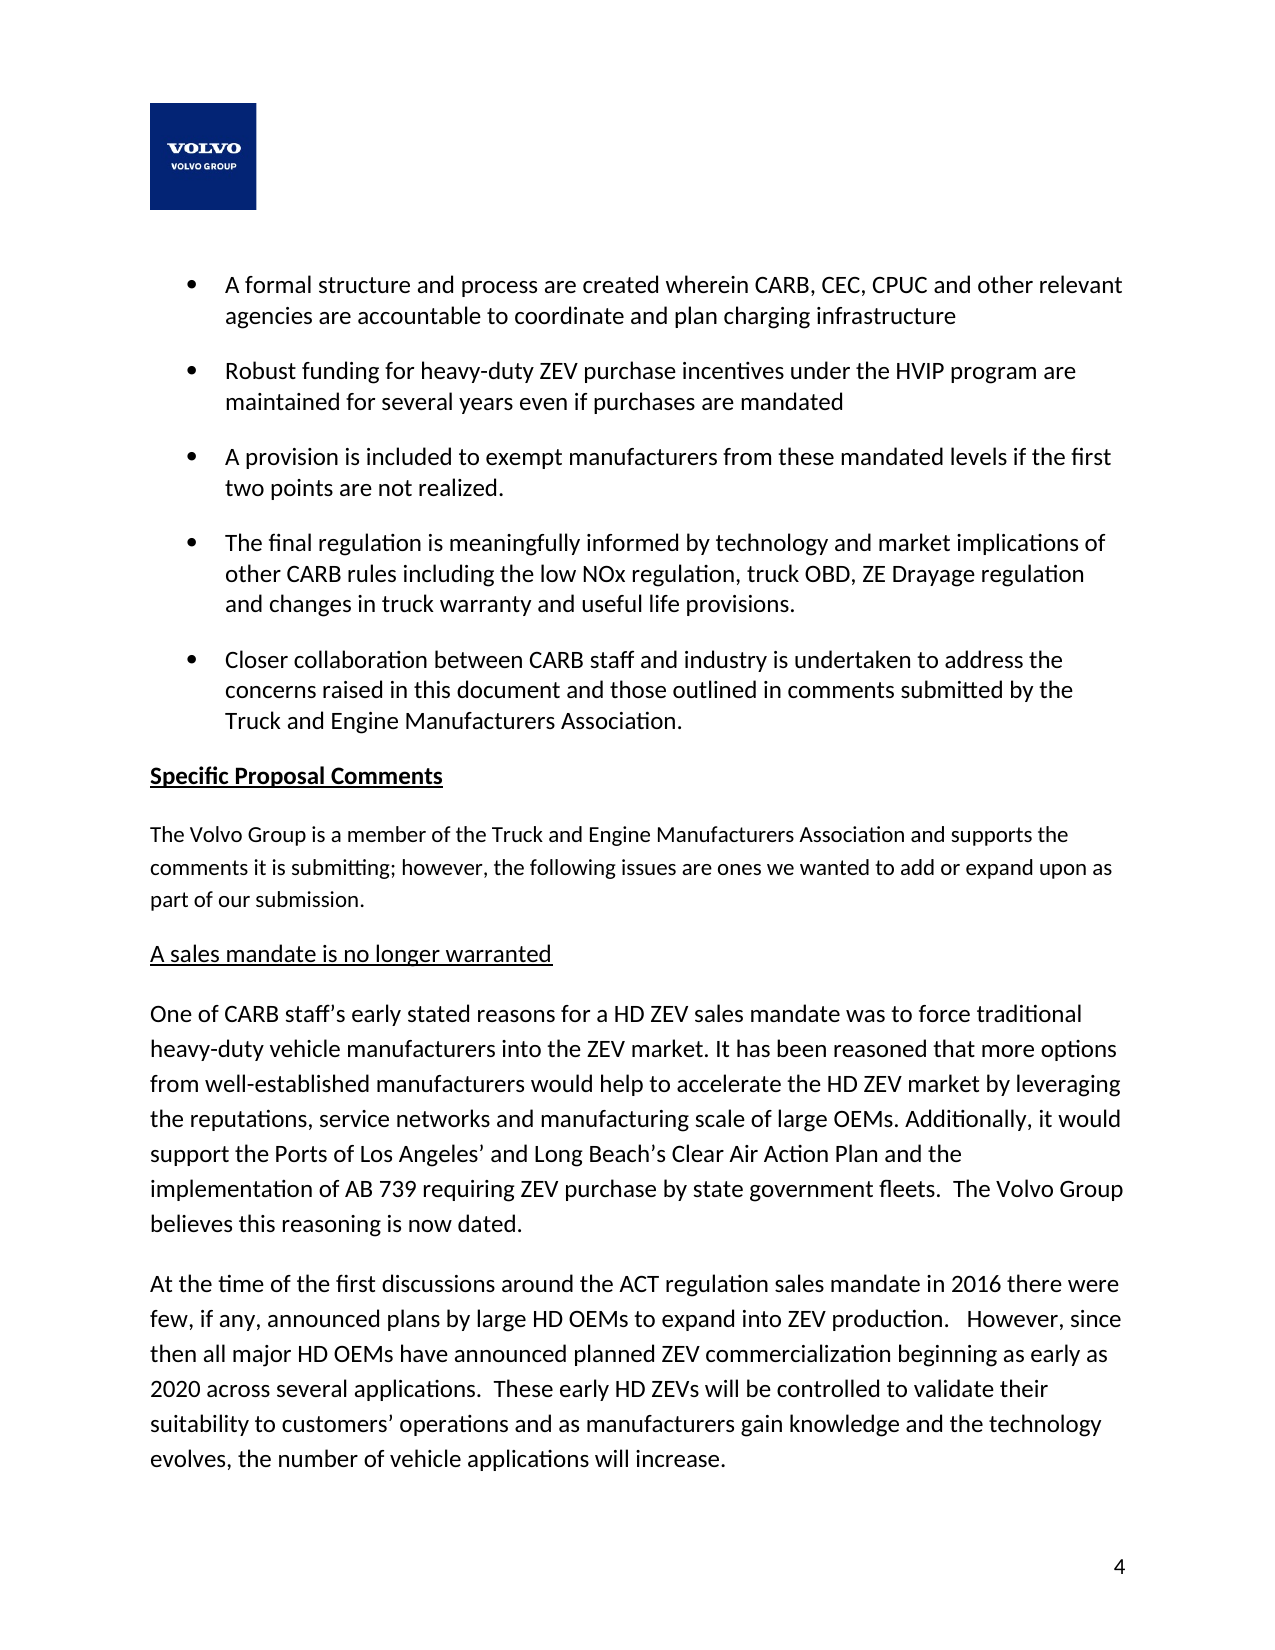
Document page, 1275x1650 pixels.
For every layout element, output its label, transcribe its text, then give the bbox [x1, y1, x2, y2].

picture [150, 103, 257, 210]
list Robust funding for heavy-duty ZEV purchase incentives under the HVIP program are maintained for several years even if purchases are mandated [187, 355, 1125, 416]
text At the time of the first discussions around the ACT regulation sales mandate in 2016 there were few, if any, announced plans by large HD OEMs to expand into ZEV production. However, since then all major HD OEMs have announced planned ZEV commercialization beginning as early as 2020 across several applications. These early HD ZEVs will be controlled to validate their suitability to customers’ operations and as manufacturers gain knowledge and the technology evolves, the number of vehicle applications will increase. [150, 1268, 1125, 1473]
text The Volvo Group is a member of the Truck and Engine Manufacturers Association and supports the comments it is submitting; however, the following issues are ones we wanted to add or expand upon as part of our submission. [150, 821, 1125, 913]
list The final regulation is meaningfully informed by technology and market implications of other CARB rules including the low NOx regulation, truck OBD, ZE Drayage regulation and changes in truck warranty and useful life provisions. [187, 527, 1125, 619]
text Specific Proposal Comments [150, 761, 1125, 791]
text One of CARB staff’s early stated reasons for a HD ZEV sales mandate was to force traditional heavy-duty vehicle manufacturers into the ZEV market. It has been reasoned that more options from well-established manufacturers would help to accelerate the HD ZEV market by leveraging the reputations, service networks and manufacturing scale of large OEMs. Additionally, it would support the Ports of Los Angeles’ and Long Beach’s Clear Air Action Plan and the implementation of AB 739 requiring ZEV purchase by state government fleets. The Volvo Group believes this reasoning is now dated. [150, 998, 1125, 1238]
list A formal structure and process are created wherein CARB, CEC, CPUC and other relevant agencies are accountable to coordinate and plan charging infrastructure [187, 269, 1125, 330]
text A sales mandate is no longer warranted [150, 938, 1125, 968]
list Closer collaboration between CARB staff and industry is undertaken to address the concerns raised in this document and those outlined in comments submitted by the Truck and Engine Manufacturers Association. [187, 644, 1125, 736]
list A provision is included to exempt manufacturers from these mandated levels if the first two points are not realized. [187, 441, 1125, 502]
